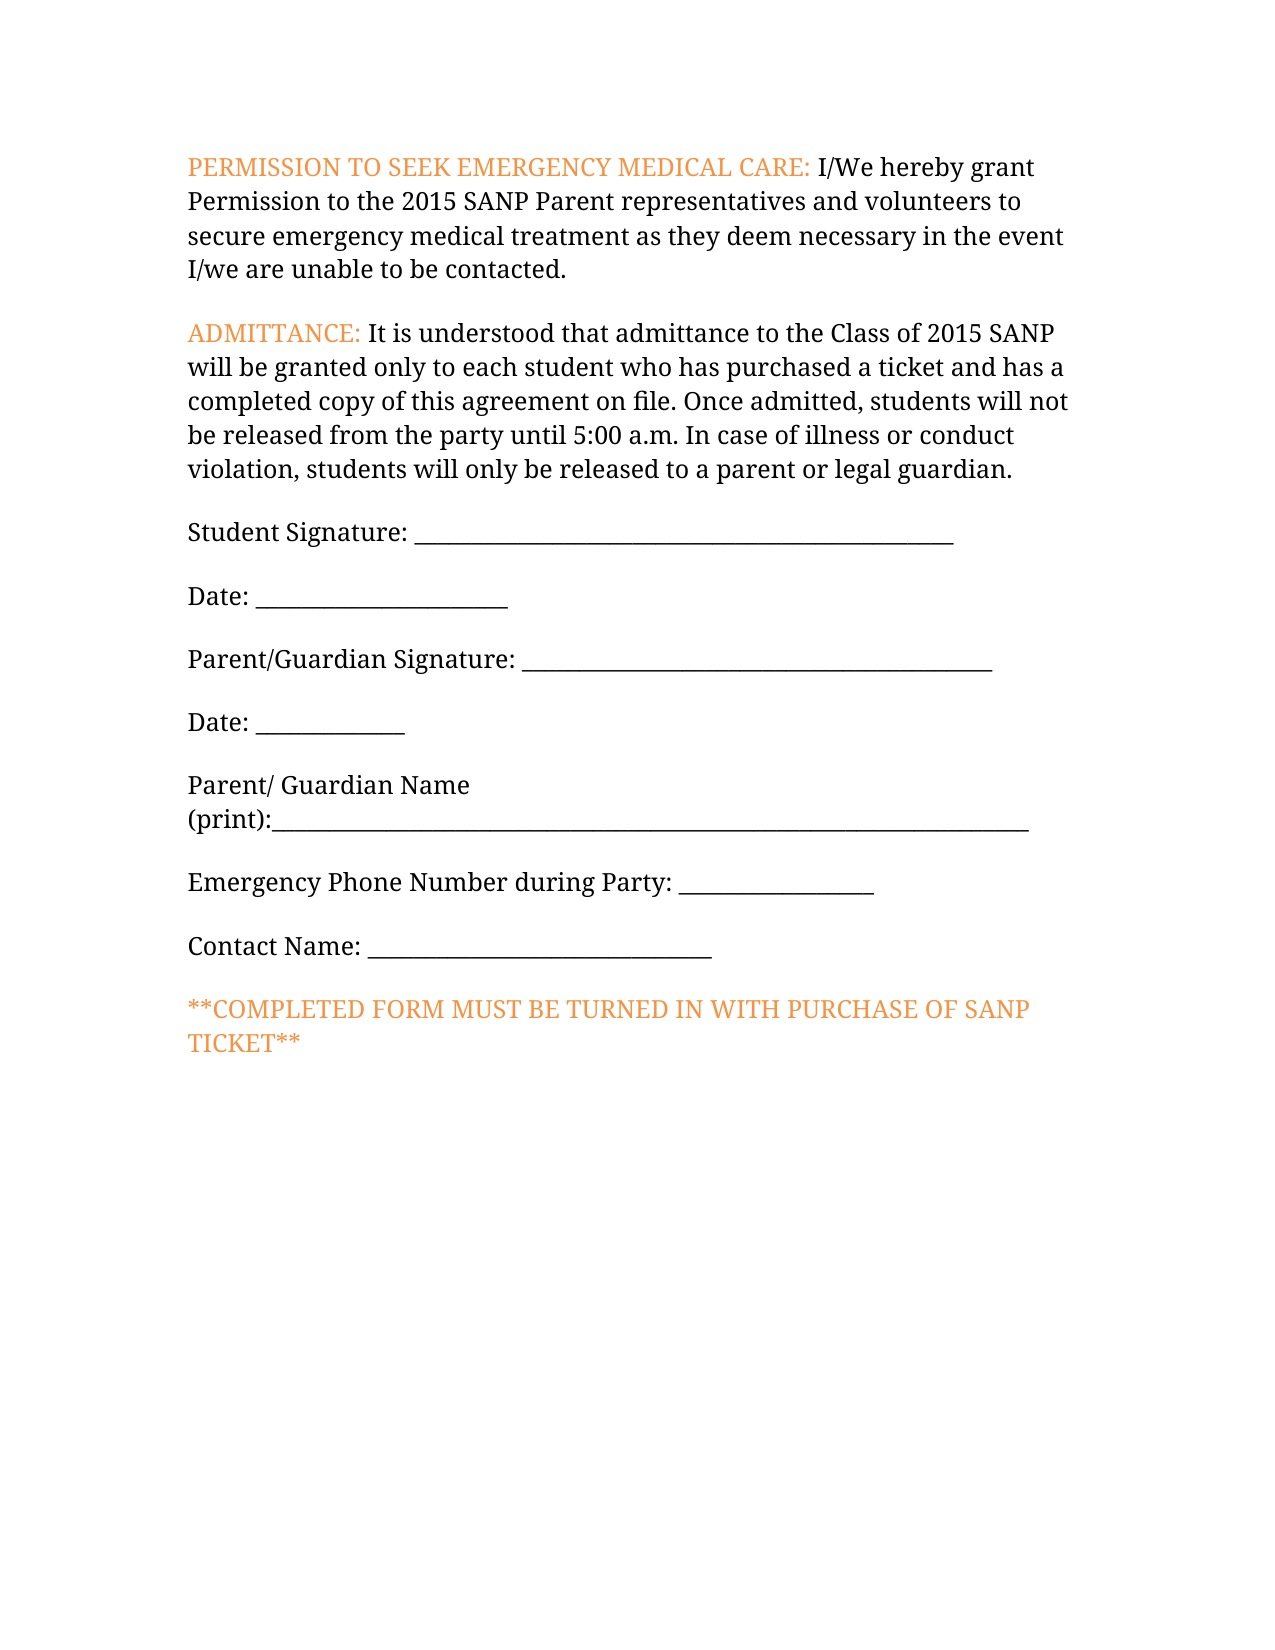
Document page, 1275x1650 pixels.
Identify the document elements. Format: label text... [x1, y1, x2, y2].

text Contact Name: ______________________________ [187, 928, 1087, 962]
text ADMITTANCE: It is understood that admittance to the Class of 2015 SANP will be granted only to each student who has purchased a ticket and has a completed copy of this agreement on file. Once admitted, students will not be released from the party until 5:00 a.m. In case of illness or conduct violation, students will only be released to a parent or legal guardian. [187, 315, 1087, 486]
text Date: _____________ [187, 704, 1087, 739]
text Student Signature: _______________________________________________ [187, 515, 1087, 549]
text Date: ______________________ [187, 578, 1087, 612]
text PERMISSION TO SEEK EMERGENCY MEDICAL CARE: I/We hereby grant Permission to the 2015 SANP Parent representatives and volunteers to secure emergency medical treatment as they deem necessary in the event I/we are unable to be contacted. [187, 150, 1087, 286]
text **COMPLETED FORM MUST BE TURNED IN WITH PURCHASE OF SANP TICKET** [187, 992, 1087, 1060]
text Parent/Guardian Signature: _________________________________________ [187, 641, 1087, 675]
text Emergency Phone Number during Party: _________________ [187, 865, 1087, 899]
text Parent/ Guardian Name (print):__________________________________________________________________ [187, 768, 1087, 836]
